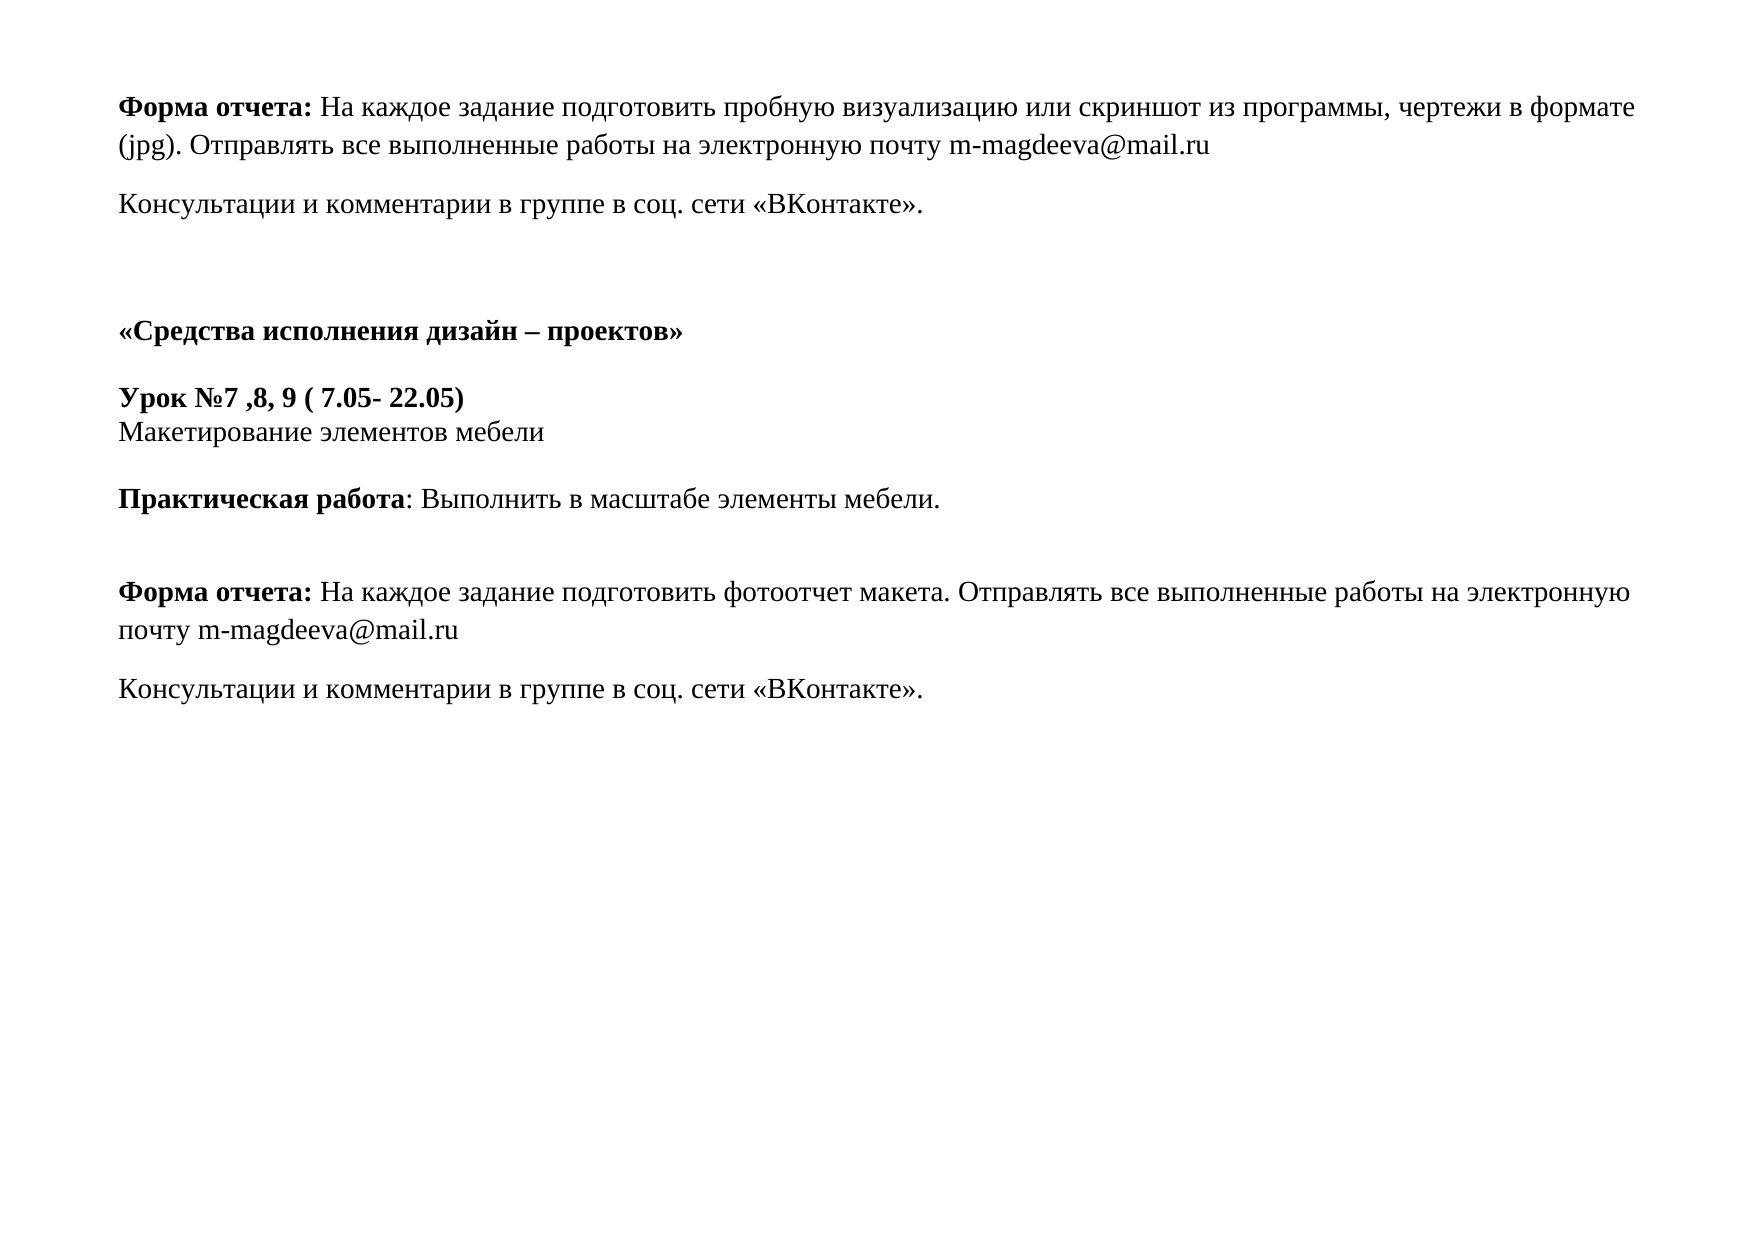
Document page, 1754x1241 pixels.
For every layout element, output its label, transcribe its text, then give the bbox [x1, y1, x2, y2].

text Форма отчета: На каждое задание подготовить фотоотчет макета. Отправлять все выполненные работы на электронную почту m-magdeeva@mail.ru [118, 574, 1636, 646]
text Консультации и комментарии в группе в соц. сети «ВКонтакте». [118, 187, 1636, 220]
text Урок №7 ,8, 9 ( 7.05- 22.05) [118, 380, 1636, 414]
text Практическая работа: Выполнить в масштабе элементы мебели. [118, 481, 1636, 514]
text Макетирование элементов мебели [118, 414, 1636, 447]
text Форма отчета: На каждое задание подготовить пробную визуализацию или скриншот из программы, чертежи в формате (jpg). Отправлять все выполненные работы на электронную почту m-magdeeva@mail.ru [118, 89, 1636, 161]
text «Средства исполнения дизайн – проектов» [118, 313, 1636, 347]
text Консультации и комментарии в группе в соц. сети «ВКонтакте». [118, 672, 1636, 705]
